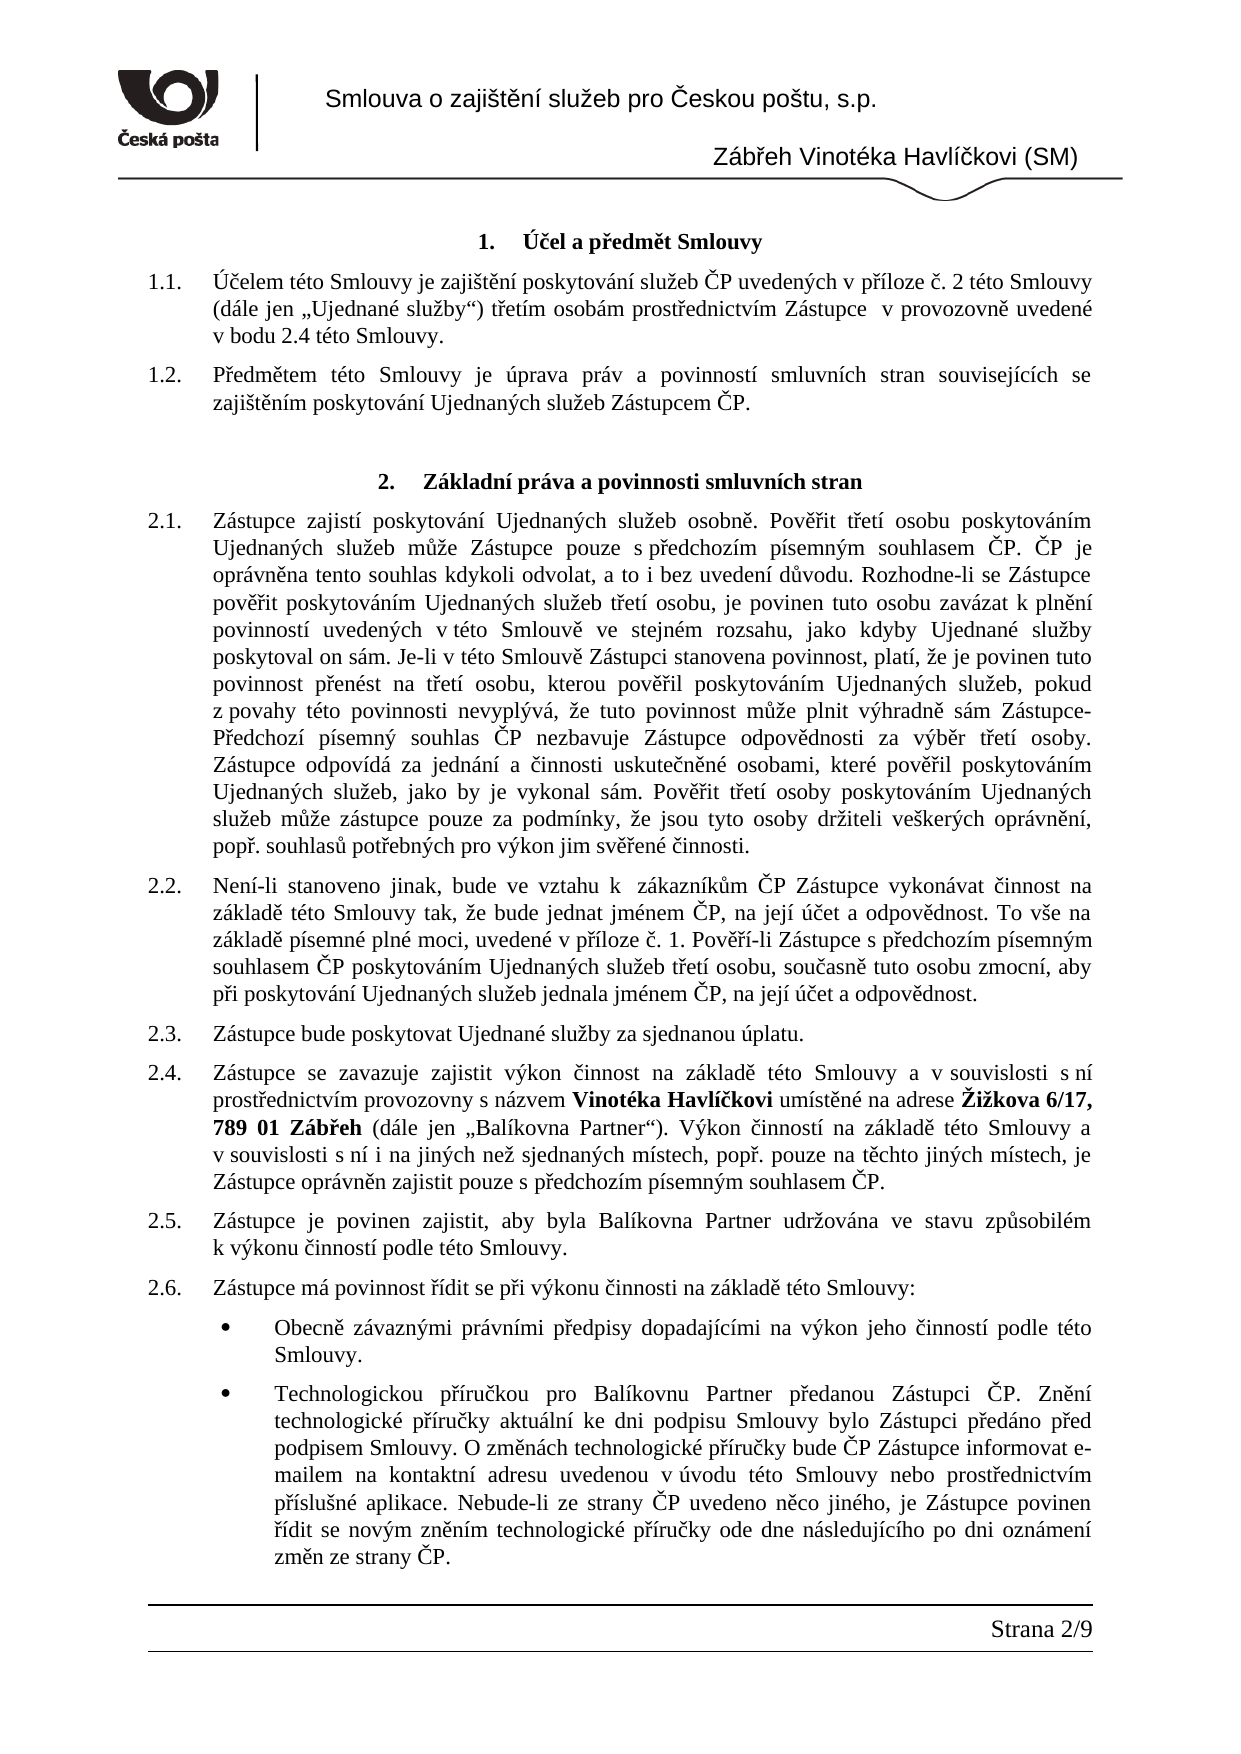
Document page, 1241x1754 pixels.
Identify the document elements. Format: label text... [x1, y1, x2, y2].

list Není-li stanoveno jinak, bude ve vztahu k zákazníkům ČP Zástupce vykonávat činnost na základě této Smlouvy tak, že bude jednat jménem ČP, na její účet a odpovědnost. To vše na základě písemné plné moci, uvedené v příloze č. 1. Pověří-li Zástupce s předchozím písemným souhlasem ČP poskytováním Ujednaných služeb třetí osobu, současně tuto osobu zmocní, aby při poskytování Ujednaných služeb jednala jménem ČP, na její účet a odpovědnost. [148, 872, 1093, 1007]
list Účelem této Smlouvy je zajištění poskytování služeb ČP uvedených v příloze č. 2 této Smlouvy (dále jen „Ujednané služby“) třetím osobám prostřednictvím Zástupce v provozovně uvedené v bodu 2.4 této Smlouvy. [148, 267, 1093, 349]
list Zástupce bude poskytovat Ujednané služby za sjednanou úplatu. [148, 1019, 1093, 1047]
list Obecně závaznými právními předpisy dopadajícími na výkon jeho činností podle této Smlouvy. [222, 1313, 1093, 1367]
list Zástupce je povinen zajistit, aby byla Balíkovna Partner udržována ve stavu způsobilém k výkonu činností podle této Smlouvy. [148, 1207, 1093, 1261]
picture [118, 70, 219, 148]
subtitle Základní práva a povinnosti smluvních stran [148, 467, 1093, 494]
subtitle Účel a předmět Smlouvy [148, 228, 1093, 255]
list Technologickou příručkou pro Balíkovnu Partner předanou Zástupci ČP. Znění technologické příručky aktuální ke dni podpisu Smlouvy bylo Zástupci předáno před podpisem Smlouvy. O změnách technologické příručky bude ČP Zástupce informovat e-mailem na kontaktní adresu uvedenou v úvodu této Smlouvy nebo prostřednictvím příslušné aplikace. Nebude-li ze strany ČP uvedeno něco jiného, je Zástupce povinen řídit se novým zněním technologické příručky ode dne následujícího po dni oznámení změn ze strany ČP. [222, 1380, 1093, 1569]
list Předmětem této Smlouvy je úprava práv a povinností smluvních stran souvisejících se zajištěním poskytování Ujednaných služeb Zástupcem ČP. [148, 361, 1093, 415]
list Zástupce zajistí poskytování Ujednaných služeb osobně. Pověřit třetí osobu poskytováním Ujednaných služeb může Zástupce pouze s předchozím písemným souhlasem ČP. ČP je oprávněna tento souhlas kdykoli odvolat, a to i bez uvedení důvodu. Rozhodne-li se Zástupce pověřit poskytováním Ujednaných služeb třetí osobu, je povinen tuto osobu zavázat k plnění povinností uvedených v této Smlouvě ve stejném rozsahu, jako kdyby Ujednané služby poskytoval on sám. Je-li v této Smlouvě Zástupci stanovena povinnost, platí, že je povinen tuto povinnost přenést na třetí osobu, kterou pověřil poskytováním Ujednaných služeb, pokud z povahy této povinnosti nevyplývá, že tuto povinnost může plnit výhradně sám Zástupce- Předchozí písemný souhlas ČP nezbavuje Zástupce odpovědnosti za výběr třetí osoby. Zástupce odpovídá za jednání a činnosti uskutečněné osobami, které pověřil poskytováním Ujednaných služeb, jako by je vykonal sám. Pověřit třetí osoby poskytováním Ujednaných služeb může zástupce pouze za podmínky, že jsou tyto osoby držiteli veškerých oprávnění, popř. souhlasů potřebných pro výkon jim svěřené činnosti. [148, 507, 1093, 859]
list Zástupce má povinnost řídit se při výkonu činnosti na základě této Smlouvy: [148, 1274, 1093, 1301]
picture [118, 177, 1123, 201]
list Zástupce se zavazuje zajistit výkon činnost na základě této Smlouvy a v souvislosti s ní prostřednictvím provozovny s názvem Vinotéka Havlíčkovi umístěné na adrese Žižkova 6/17, 789 01 Zábřeh (dále jen „Balíkovna Partner“). Výkon činností na základě této Smlouvy a v souvislosti s ní i na jiných než sjednaných místech, popř. pouze na těchto jiných místech, je Zástupce oprávněn zajistit pouze s předchozím písemným souhlasem ČP. [148, 1059, 1093, 1194]
